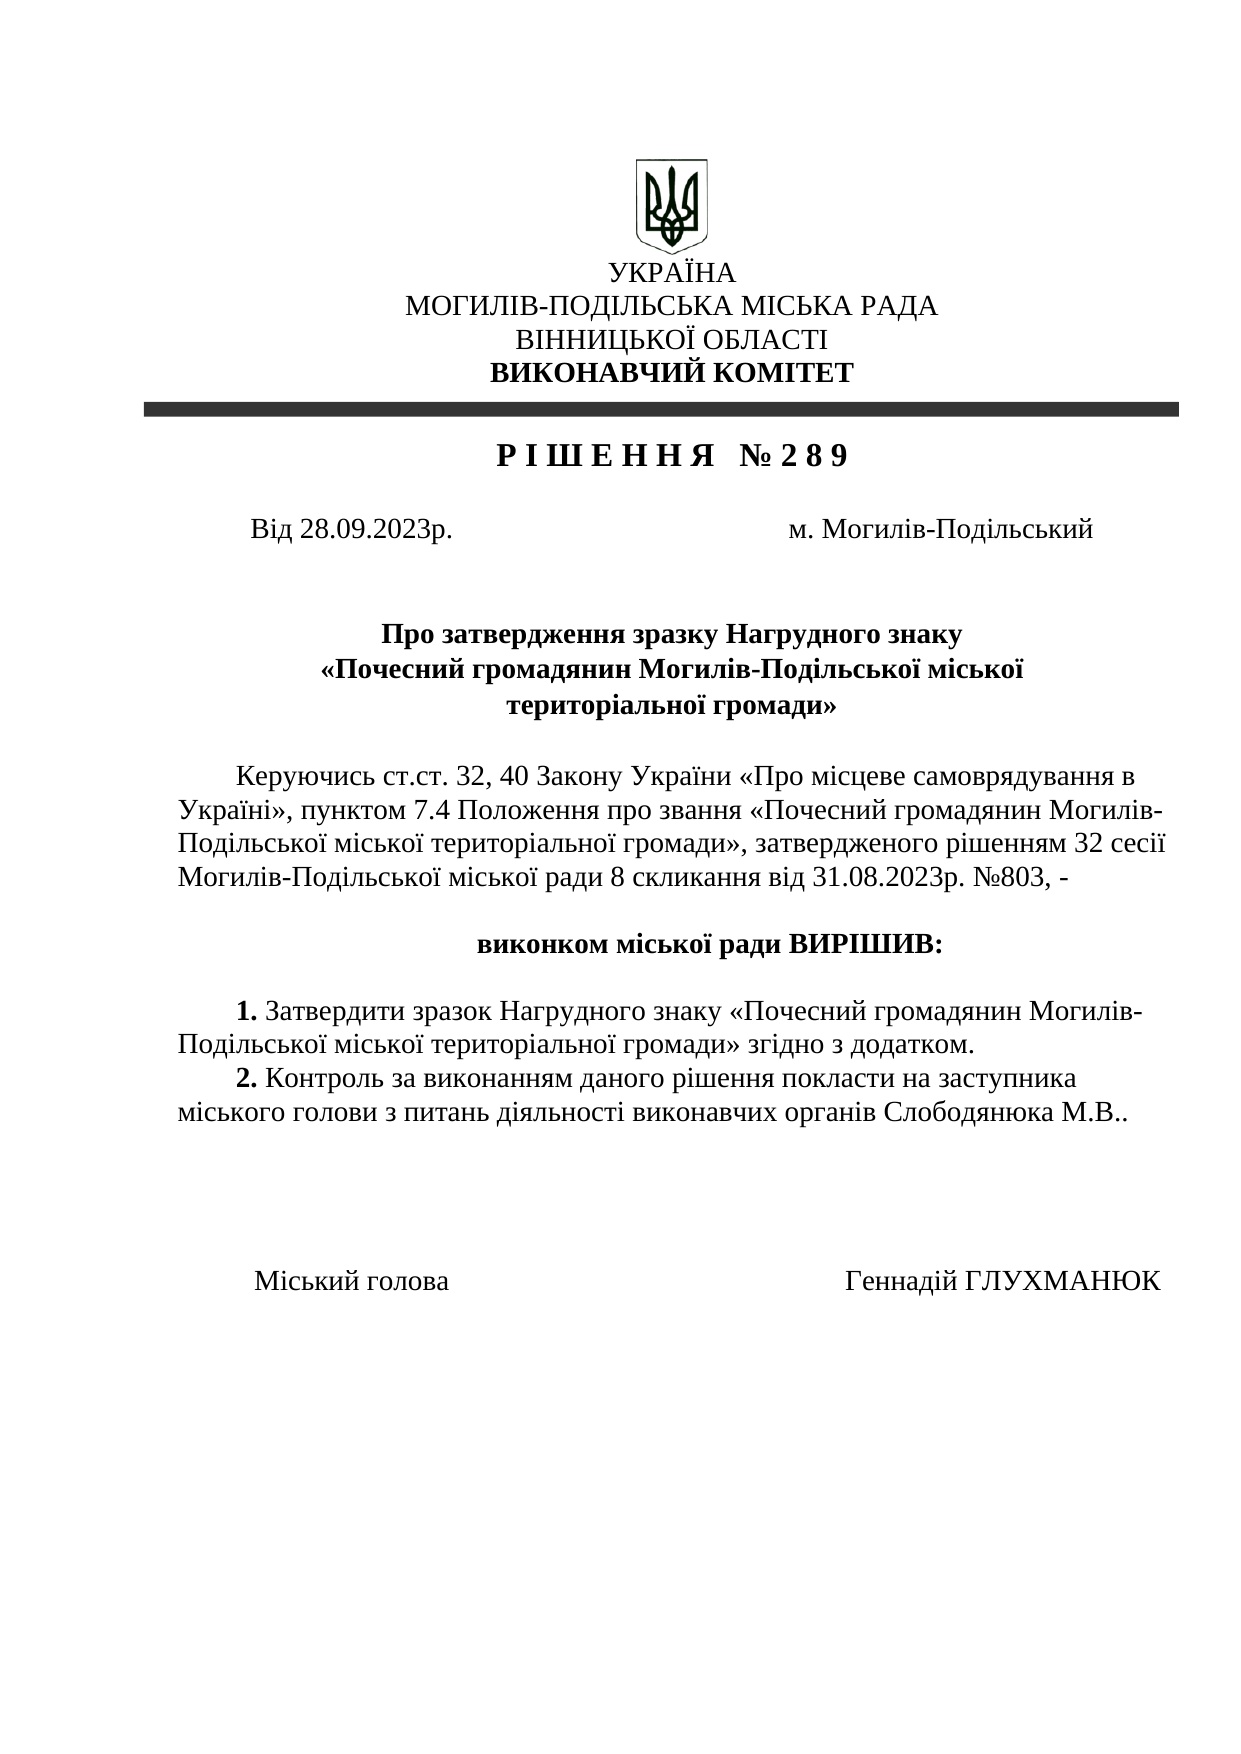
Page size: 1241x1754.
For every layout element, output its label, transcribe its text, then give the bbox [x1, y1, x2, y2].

text виконком міської ради ВИРІШИВ: [177, 926, 1167, 959]
text УКРАЇНА МОГИЛІВ-ПОДІЛЬСЬКА МІСЬКА РАДА ВІННИЦЬКОЇ ОБЛАСТІ [177, 255, 1167, 356]
text територіальної громади» [177, 687, 1167, 721]
text РІШЕННЯ №289 [177, 417, 1167, 473]
text Міський голова Геннадій ГЛУХМАНЮК [177, 1263, 1167, 1297]
text Від 28.09.2023р. м. Могилів-Подільський [177, 511, 1167, 544]
text «Почесний громадянин Могилів-Подільської міської [177, 651, 1167, 685]
text ВИКОНАВЧИЙ КОМІТЕТ [177, 356, 1167, 389]
list 2. Контроль за виконанням даного рішення покласти на заступника міського голови з питань діяльності виконавчих органів Слободянюка М.В.. [177, 1060, 1167, 1127]
list 1. Затвердити зразок Нагрудного знаку «Почесний громадянин Могилів-Подільської міської територіальної громади» згідно з додатком. [177, 993, 1167, 1060]
text Про затвердження зразку Нагрудного знаку [177, 616, 1167, 649]
text Керуючись ст.ст. 32, 40 Закону України «Про місцеве самоврядування в Україні», пунктом 7.4 Положення про звання «Почесний громадянин Могилів-Подільської міської територіальної громади», затвердженого рішенням 32 сесії Могилів-Подільської міської ради 8 скликання від 31.08.2023р. №803, - [177, 758, 1167, 892]
picture [636, 159, 708, 255]
